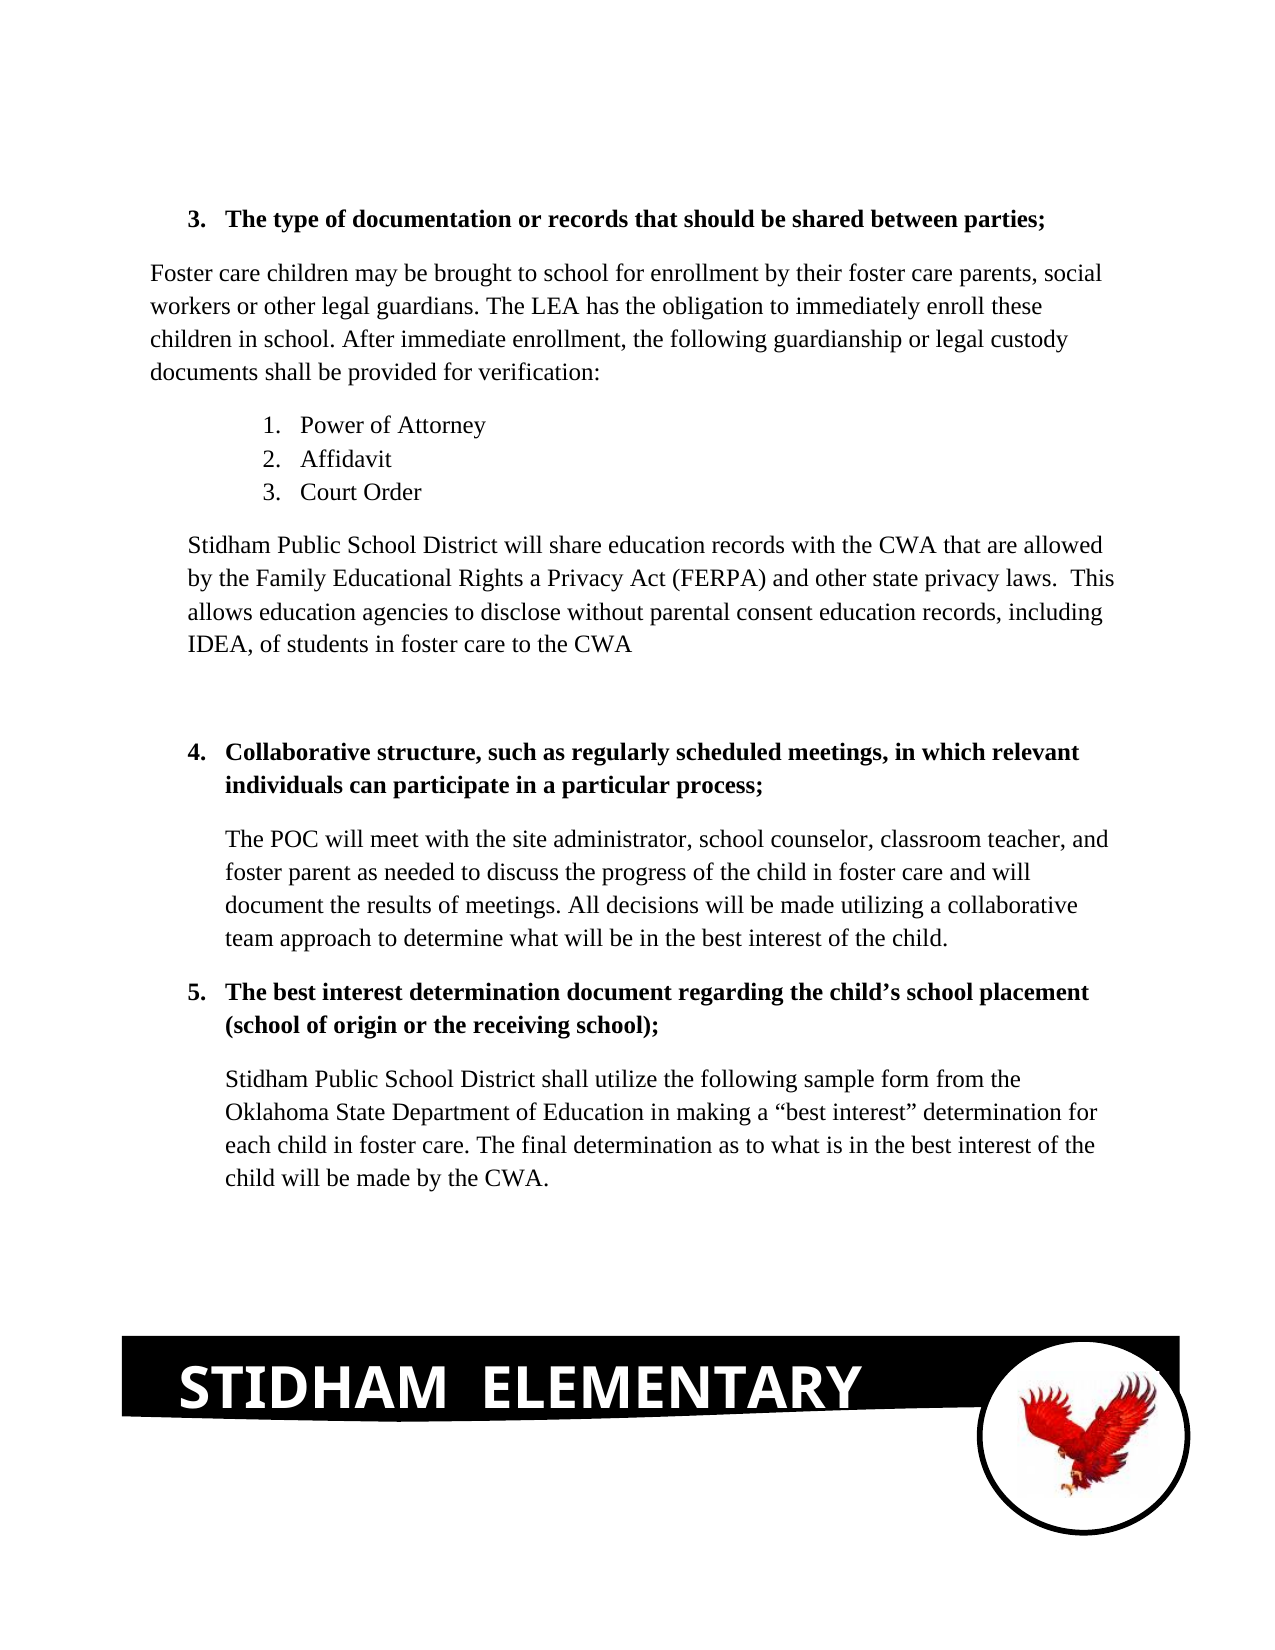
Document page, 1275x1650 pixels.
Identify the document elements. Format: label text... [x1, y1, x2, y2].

list Collaborative structure, such as regularly scheduled meetings, in which relevant individuals can participate in a particular process; [187, 737, 1125, 799]
list Power of Attorney [262, 411, 1125, 439]
text The POC will meet with the site administrator, school counselor, classroom teacher, and foster parent as needed to discuss the progress of the child in foster care and will document the results of meetings. All decisions will be made utilizing a collaborative team approach to determine what will be in the best interest of the child. [150, 824, 1125, 952]
picture [1017, 1371, 1160, 1498]
list The best interest determination document regarding the child’s school placement (school of origin or the receiving school); [187, 977, 1125, 1039]
text Foster care children may be brought to school for enrollment by their foster care parents, social workers or other legal guardians. The LEA has the obligation to immediately enroll these children in school. After immediate enrollment, the following guardianship or legal custody documents shall be provided for verification: [150, 258, 1125, 386]
list The type of documentation or records that should be shared between parties; [187, 204, 1125, 233]
text Stidham Public School District shall utilize the following sample form from the Oklahoma State Department of Education in making a “best interest” determination for each child in foster care. The final determination as to what is in the best interest of the child will be made by the CWA. [150, 1064, 1125, 1192]
text Stidham Public School District will share education records with the CWA that are allowed by the Family Educational Rights a Privacy Act (FERPA) and other state privacy laws. This allows education agencies to disclose without parental consent education records, including IDEA, of students in foster care to the CWA [187, 531, 1125, 658]
list Court Order [262, 477, 1125, 505]
list Affidavit [262, 444, 1125, 472]
